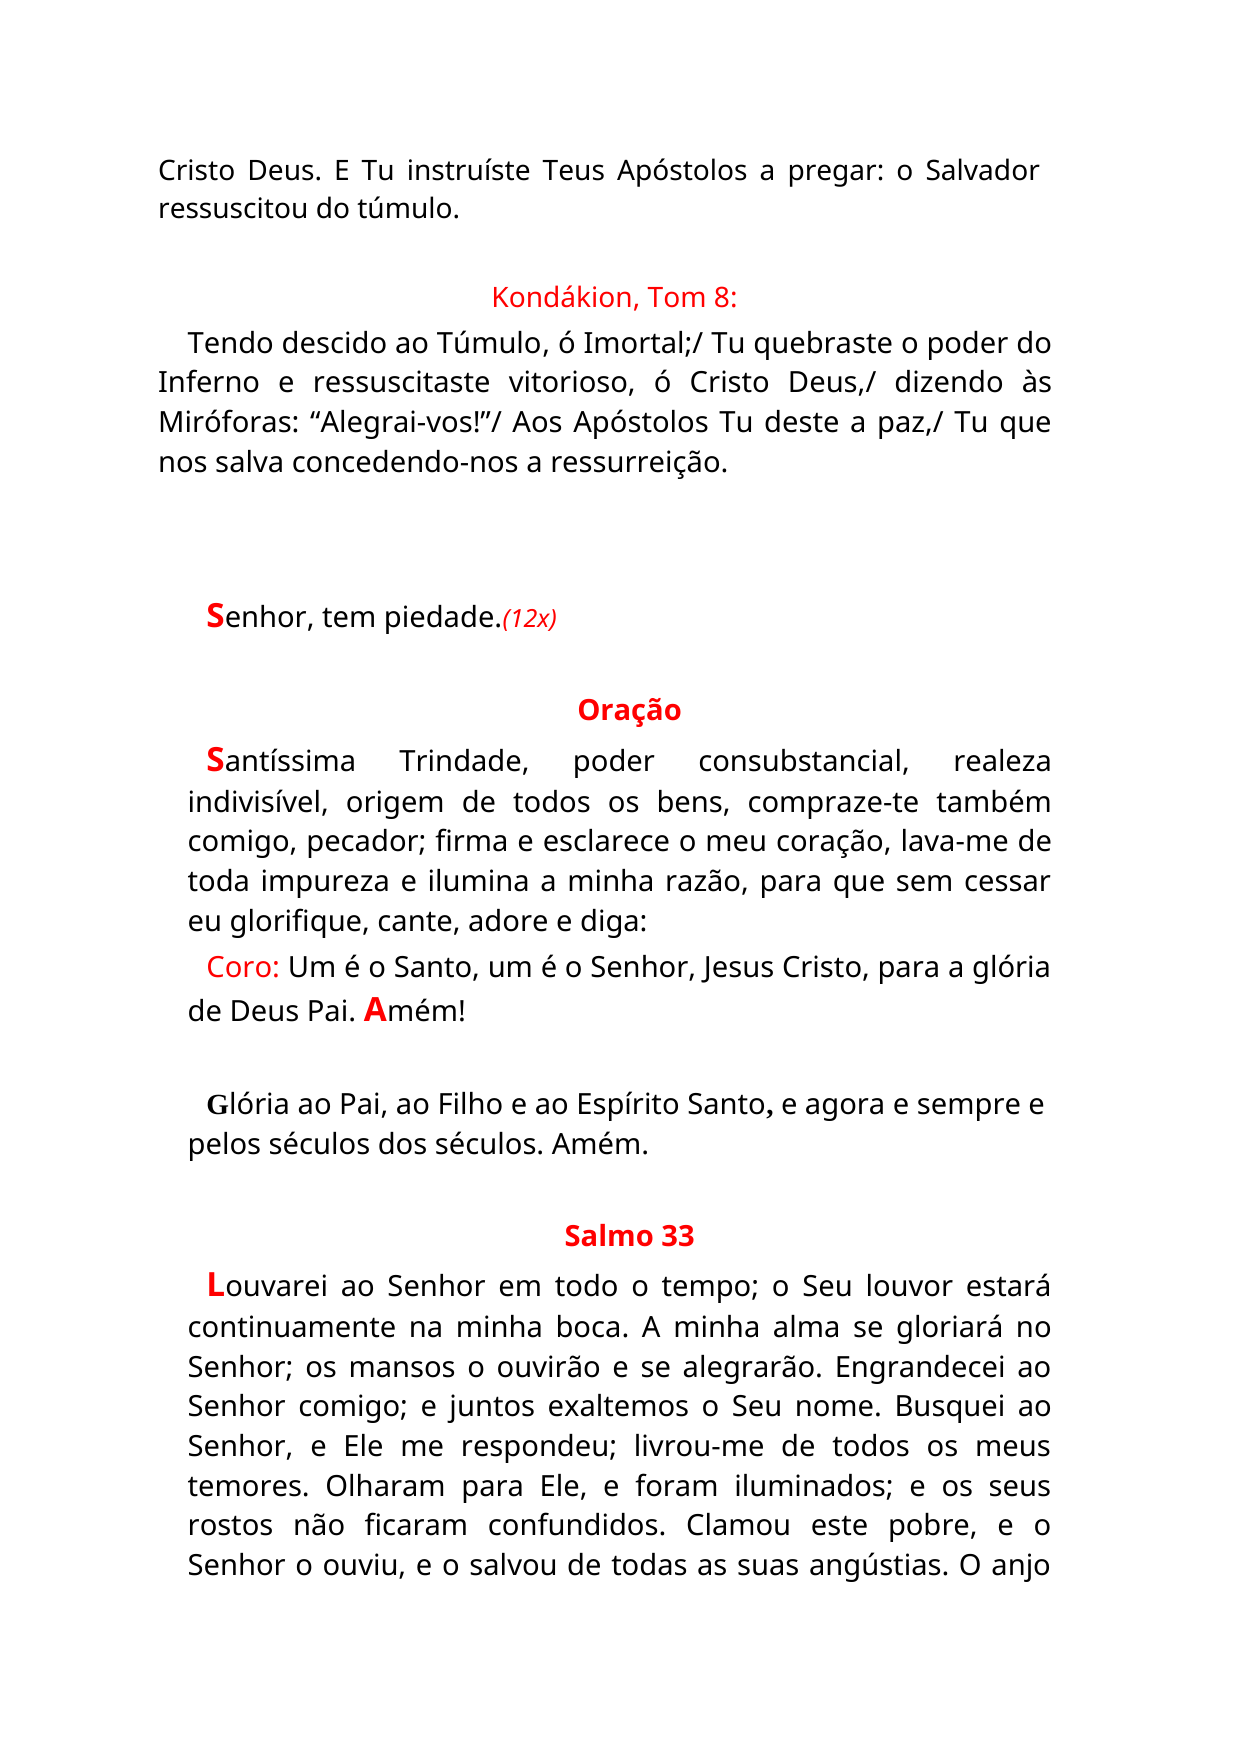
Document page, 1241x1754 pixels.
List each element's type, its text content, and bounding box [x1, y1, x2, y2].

text Kondákion, Tom 8: [158, 277, 1041, 316]
text Glória ao Pai, ao Filho e ao Espírito Santo, e agora e sempre e pelos séculos dos séculos. Amém. [187, 1083, 1053, 1163]
text Santíssima Trindade, poder consubstancial, realeza indivisível, origem de todos os bens, compraze-te também comigo, pecador; firma e esclarece o meu coração, lava-me de toda impureza e ilumina a minha razão, para que sem cessar eu glorifique, cante, adore e diga: [187, 736, 1053, 940]
text Coro: Um é o Santo, um é o Senhor, Jesus Cristo, para a glória de Deus Pai. Amém! [187, 946, 1053, 1031]
text Oração [187, 690, 1053, 729]
text Senhor, tem piedade.(12x) [187, 592, 1053, 637]
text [158, 150, 1041, 227]
text Salmo 33 [187, 1215, 1053, 1254]
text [187, 1261, 1053, 1584]
text Tendo descido ao Túmulo, ó Imortal;/ Tu quebraste o poder do Inferno e ressuscitaste vitorioso, ó Cristo Deus,/ dizendo às Miróforas: “Alegrai-vos!”/ Aos Apóstolos Tu deste a paz,/ Tu que nos salva concedendo-nos a ressurreição. [158, 322, 1053, 481]
